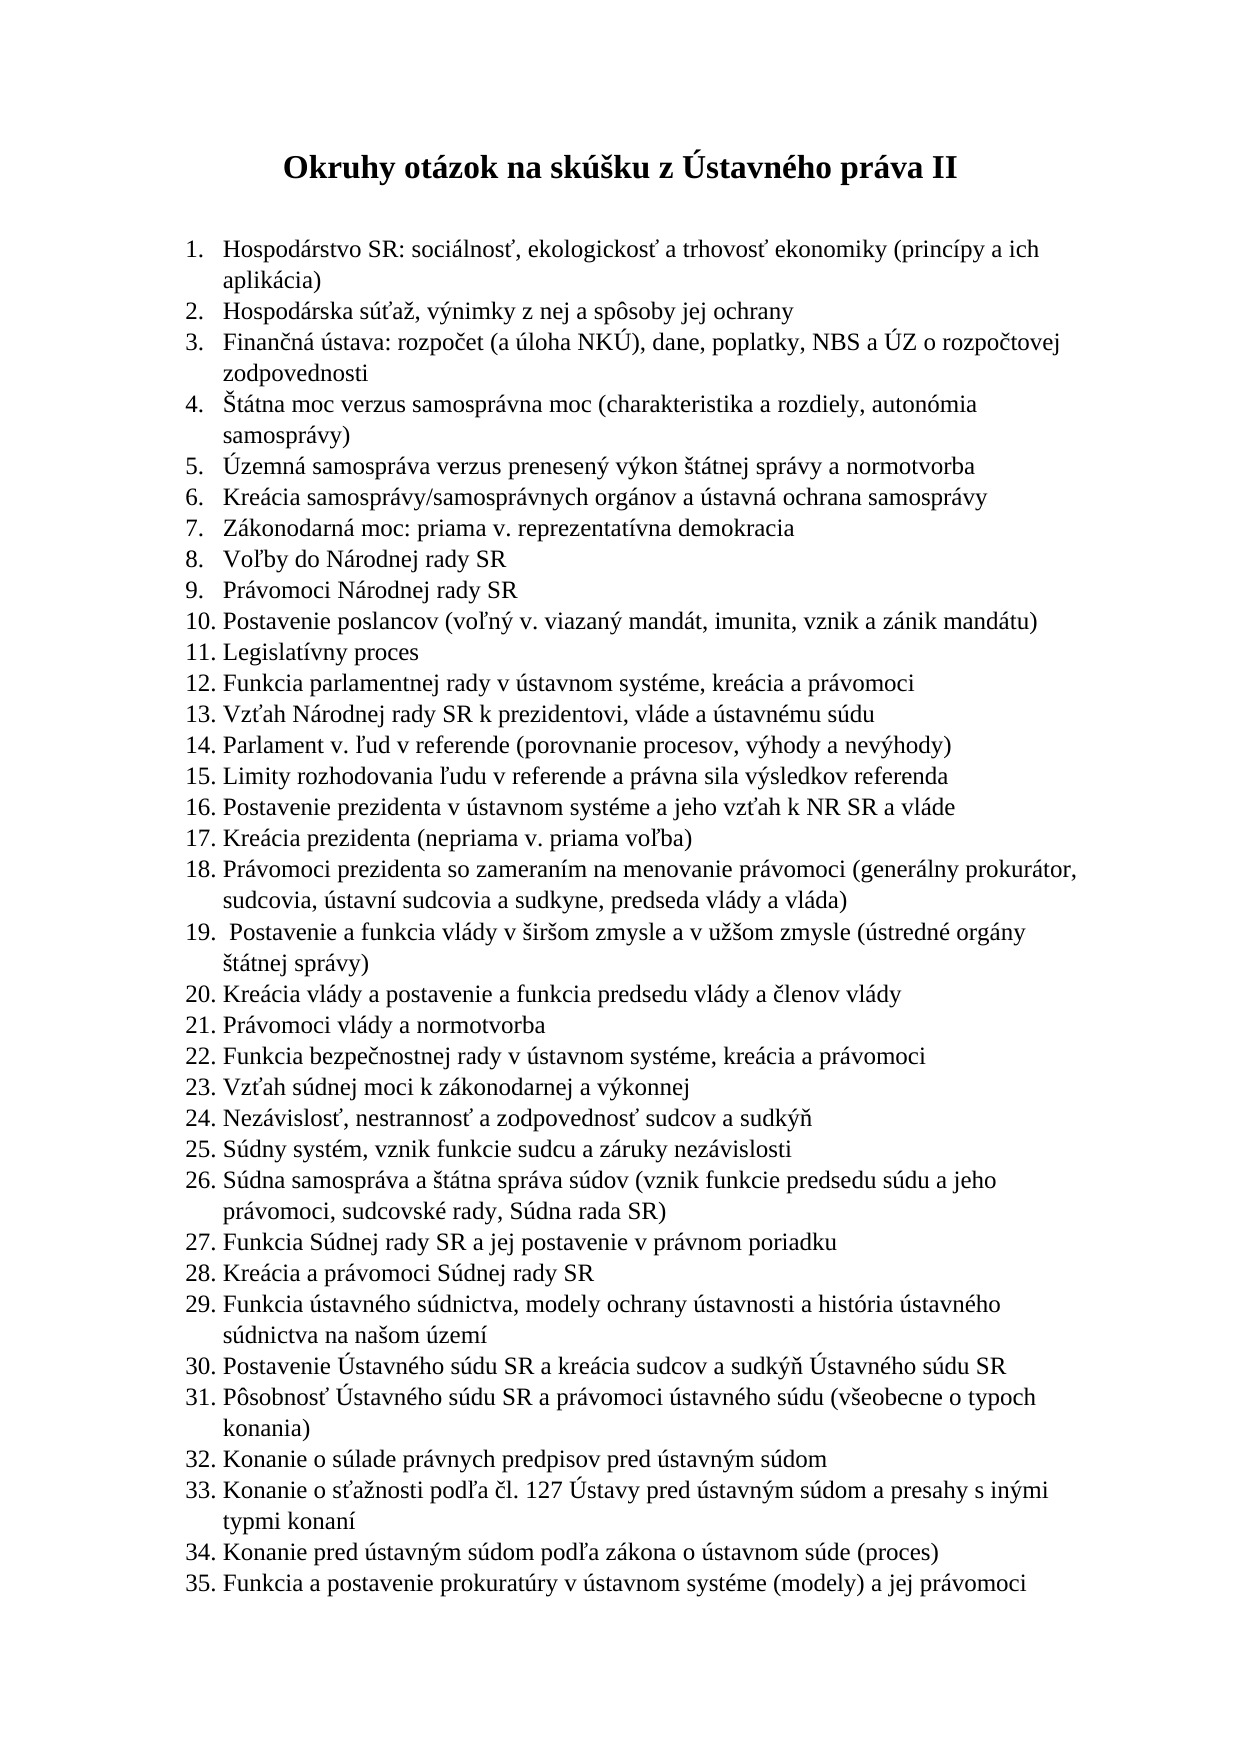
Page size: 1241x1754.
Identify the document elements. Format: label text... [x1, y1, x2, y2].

list Postavenie a funkcia vlády v širšom zmysle a v užšom zmysle (ústredné orgány štátnej správy) [185, 917, 1093, 976]
list Parlament v. ľud v referende (porovnanie procesov, výhody a nevýhody) [185, 730, 1093, 759]
list Kreácia prezidenta (nepriama v. priama voľba) [185, 823, 1093, 852]
text Okruhy otázok na skúšku z Ústavného práva II [148, 148, 1093, 186]
list Finančná ústava: rozpočet (a úloha NKÚ), dane, poplatky, NBS a ÚZ o rozpočtovej zodpovednosti [185, 327, 1093, 387]
list Postavenie prezidenta v ústavnom systéme a jeho vzťah k NR SR a vláde [185, 792, 1093, 821]
list Konanie o súlade právnych predpisov pred ústavným súdom [185, 1444, 1093, 1473]
list Pôsobnosť Ústavného súdu SR a právomoci ústavného súdu (všeobecne o typoch konania) [185, 1382, 1093, 1442]
list Postavenie poslancov (voľný v. viazaný mandát, imunita, vznik a zánik mandátu) [185, 606, 1093, 635]
list Konanie o sťažnosti podľa čl. 127 Ústavy pred ústavným súdom a presahy s inými typmi konaní [185, 1475, 1093, 1535]
list Postavenie Ústavného súdu SR a kreácia sudcov a sudkýň Ústavného súdu SR [185, 1351, 1093, 1380]
list Kreácia a právomoci Súdnej rady SR [185, 1258, 1093, 1287]
list Hospodárstvo SR: sociálnosť, ekologickosť a trhovosť ekonomiky (princípy a ich aplikácia) [185, 234, 1093, 293]
list Limity rozhodovania ľudu v referende a právna sila výsledkov referenda [185, 761, 1093, 790]
list Funkcia bezpečnostnej rady v ústavnom systéme, kreácia a právomoci [185, 1041, 1093, 1069]
list Legislatívny proces [185, 637, 1093, 666]
list Právomoci prezidenta so zameraním na menovanie právomoci (generálny prokurátor, sudcovia, ústavní sudcovia a sudkyne, predseda vlády a vláda) [185, 854, 1093, 914]
list Právomoci Národnej rady SR [185, 575, 1093, 604]
list Funkcia parlamentnej rady v ústavnom systéme, kreácia a právomoci [185, 668, 1093, 697]
list Súdny systém, vznik funkcie sudcu a záruky nezávislosti [185, 1134, 1093, 1163]
list Právomoci vlády a normotvorba [185, 1010, 1093, 1038]
list Funkcia ústavného súdnictva, modely ochrany ústavnosti a história ústavného súdnictva na našom území [185, 1289, 1093, 1349]
list Funkcia Súdnej rady SR a jej postavenie v právnom poriadku [185, 1227, 1093, 1256]
list Nezávislosť, nestrannosť a zodpovednosť sudcov a sudkýň [185, 1103, 1093, 1132]
list Kreácia vlády a postavenie a funkcia predsedu vlády a členov vlády [185, 979, 1093, 1007]
list Voľby do Národnej rady SR [185, 544, 1093, 573]
list Kreácia samosprávy/samosprávnych orgánov a ústavná ochrana samosprávy [185, 482, 1093, 511]
list Zákonodarná moc: priama v. reprezentatívna demokracia [185, 513, 1093, 542]
list Územná samospráva verzus prenesený výkon štátnej správy a normotvorba [185, 451, 1093, 480]
list Hospodárska súťaž, výnimky z nej a spôsoby jej ochrany [185, 296, 1093, 324]
list Funkcia a postavenie prokuratúry v ústavnom systéme (modely) a jej právomoci [185, 1568, 1093, 1597]
list Vzťah súdnej moci k zákonodarnej a výkonnej [185, 1072, 1093, 1101]
list Súdna samospráva a štátna správa súdov (vznik funkcie predsedu súdu a jeho právomoci, sudcovské rady, Súdna rada SR) [185, 1165, 1093, 1225]
list Vzťah Národnej rady SR k prezidentovi, vláde a ústavnému súdu [185, 699, 1093, 728]
list Štátna moc verzus samosprávna moc (charakteristika a rozdiely, autonómia samosprávy) [185, 389, 1093, 449]
list Konanie pred ústavným súdom podľa zákona o ústavnom súde (proces) [185, 1537, 1093, 1566]
